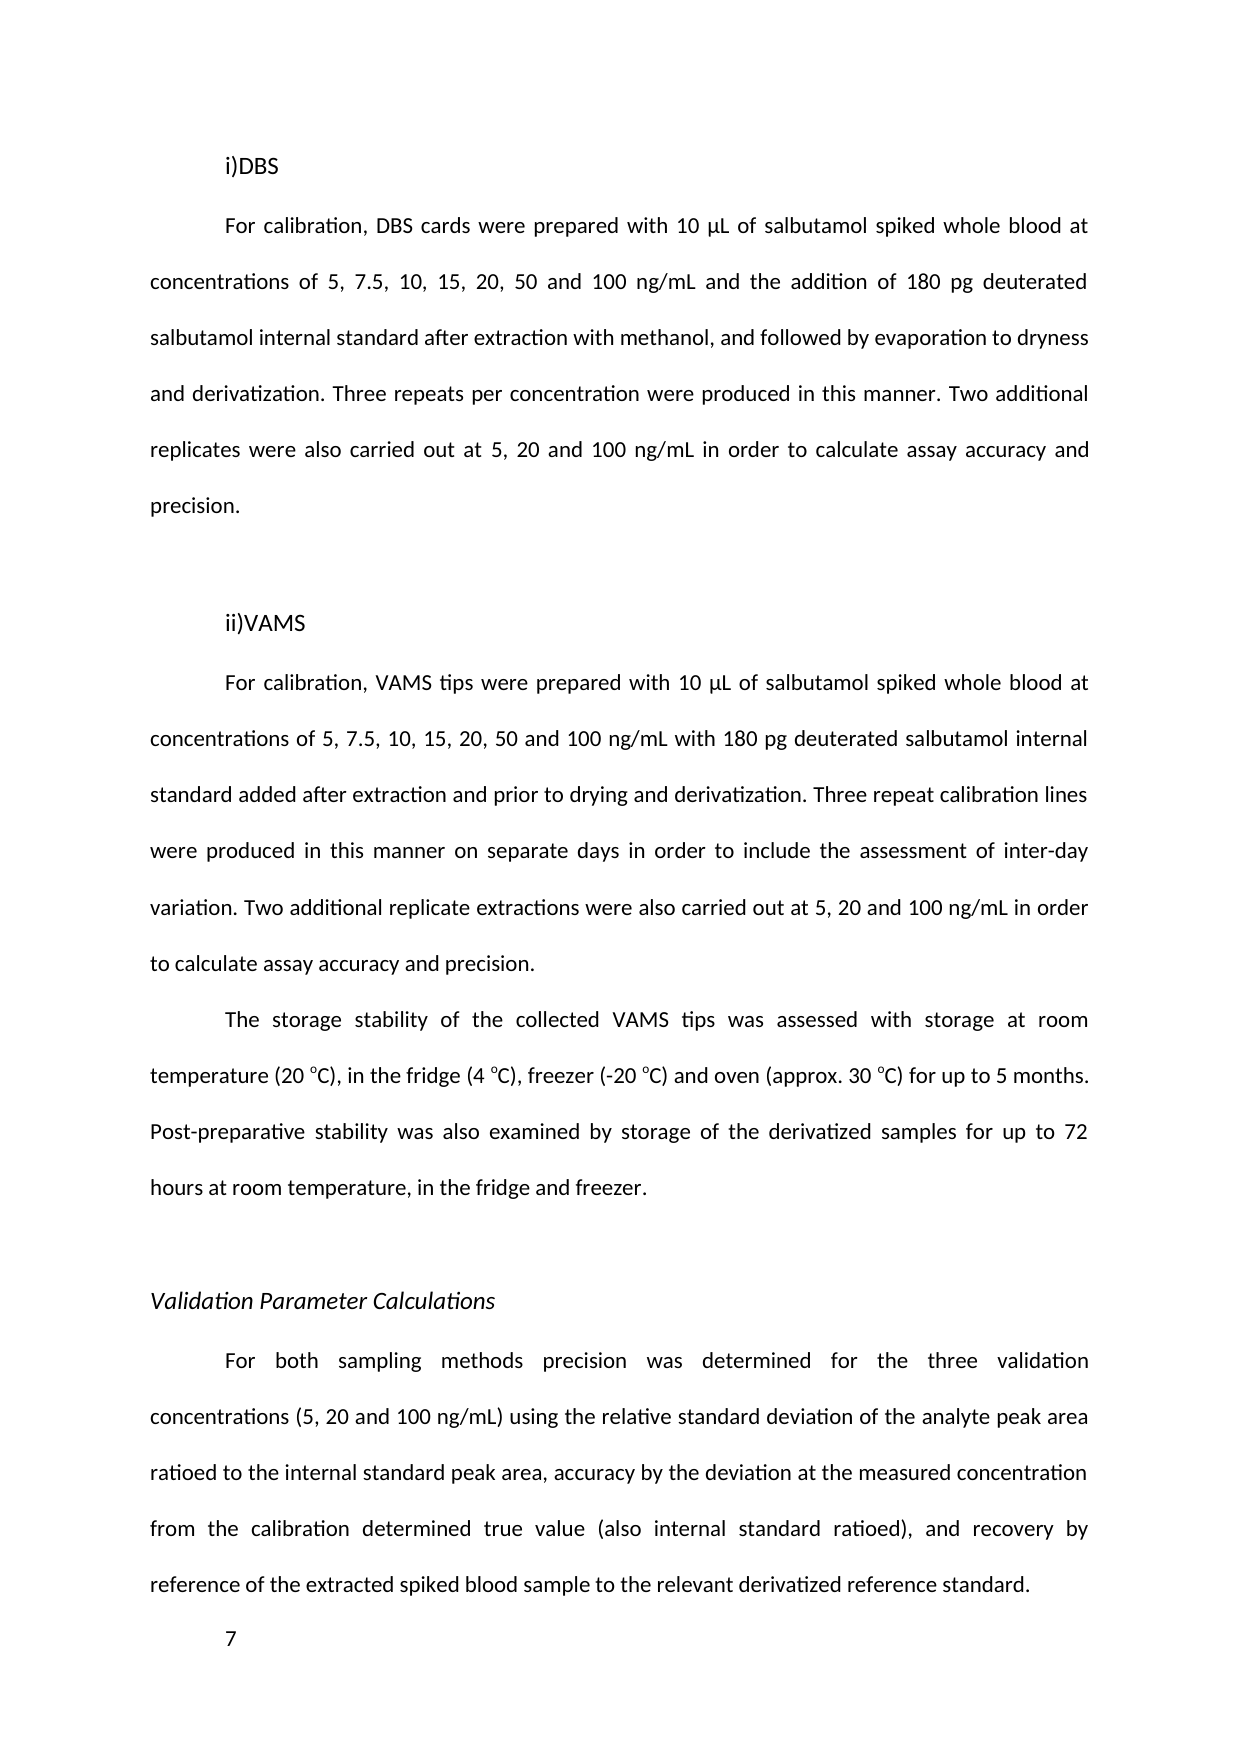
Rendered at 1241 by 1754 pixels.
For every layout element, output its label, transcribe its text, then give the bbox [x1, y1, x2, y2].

text Validation Parameter Calculations [150, 1285, 1090, 1316]
subtitle i)DBS [150, 150, 1090, 181]
text For calibration, VAMS tips were prepared with 10 µL of salbutamol spiked whole blood at concentrations of 5, 7.5, 10, 15, 20, 50 and 100 ng/mL with 180 pg deuterated salbutamol internal standard added after extraction and prior to drying and derivatization. Three repeat calibration lines were produced in this manner on separate days in order to include the assessment of inter-day variation. Two additional replicate extractions were also carried out at 5, 20 and 100 ng/mL in order to calculate assay accuracy and precision. [150, 668, 1090, 977]
text The storage stability of the collected VAMS tips was assessed with storage at room temperature (20 oC), in the fridge (4 oC), freezer (-20 oC) and oven (approx. 30 oC) for up to 5 months. Post-preparative stability was also examined by storage of the derivatized samples for up to 72 hours at room temperature, in the fridge and freezer. [150, 1005, 1090, 1201]
text For both sampling methods precision was determined for the three validation concentrations (5, 20 and 100 ng/mL) using the relative standard deviation of the analyte peak area ratioed to the internal standard peak area, accuracy by the deviation at the measured concentration from the calibration determined true value (also internal standard ratioed), and recovery by reference of the extracted spiked blood sample to the relevant derivatized reference standard. [150, 1346, 1090, 1598]
subtitle ii)VAMS [150, 607, 1090, 638]
text For calibration, DBS cards were prepared with 10 µL of salbutamol spiked whole blood at concentrations of 5, 7.5, 10, 15, 20, 50 and 100 ng/mL and the addition of 180 pg deuterated salbutamol internal standard after extraction with methanol, and followed by evaporation to dryness and derivatization. Three repeats per concentration were produced in this manner. Two additional replicates were also carried out at 5, 20 and 100 ng/mL in order to calculate assay accuracy and precision. [150, 211, 1090, 519]
